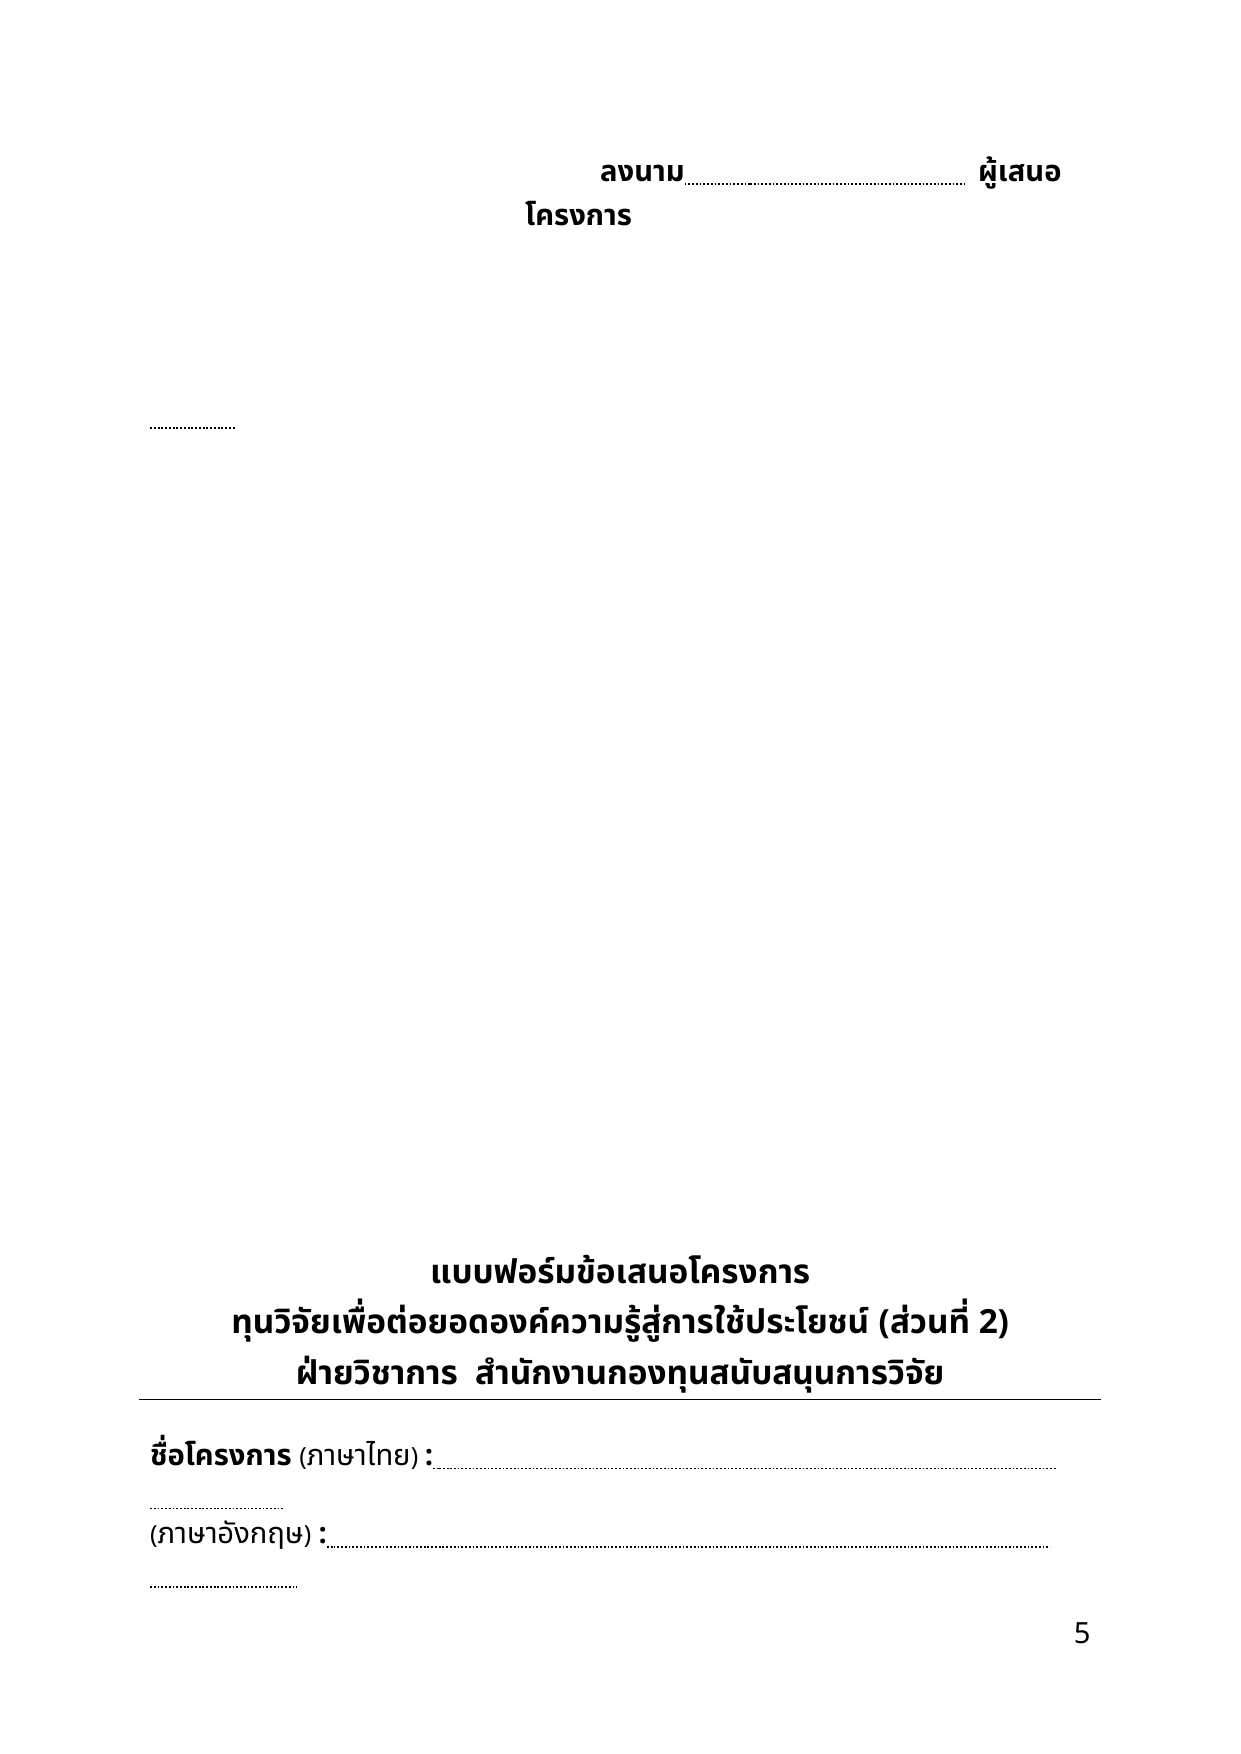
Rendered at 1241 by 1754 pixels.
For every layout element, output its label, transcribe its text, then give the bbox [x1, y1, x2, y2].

table_header แบบฟอร์มข้อเสนอโครงการ ทุนวิจัยเพื่อต่อยอดองค์ความรู้สู่การใช้ประโยชน์ (ส่วนที่ 2) ฝ่ายวิชาการ สำนักงานกองทุนสนับสนุนการวิจัย [139, 1248, 1101, 1399]
text (ภาษาอังกฤษ) : [150, 1513, 1090, 1591]
text ลงนาม ผู้เสนอโครงการ [525, 150, 1090, 238]
text ชื่อโครงการ (ภาษาไทย) : [150, 1434, 1090, 1513]
